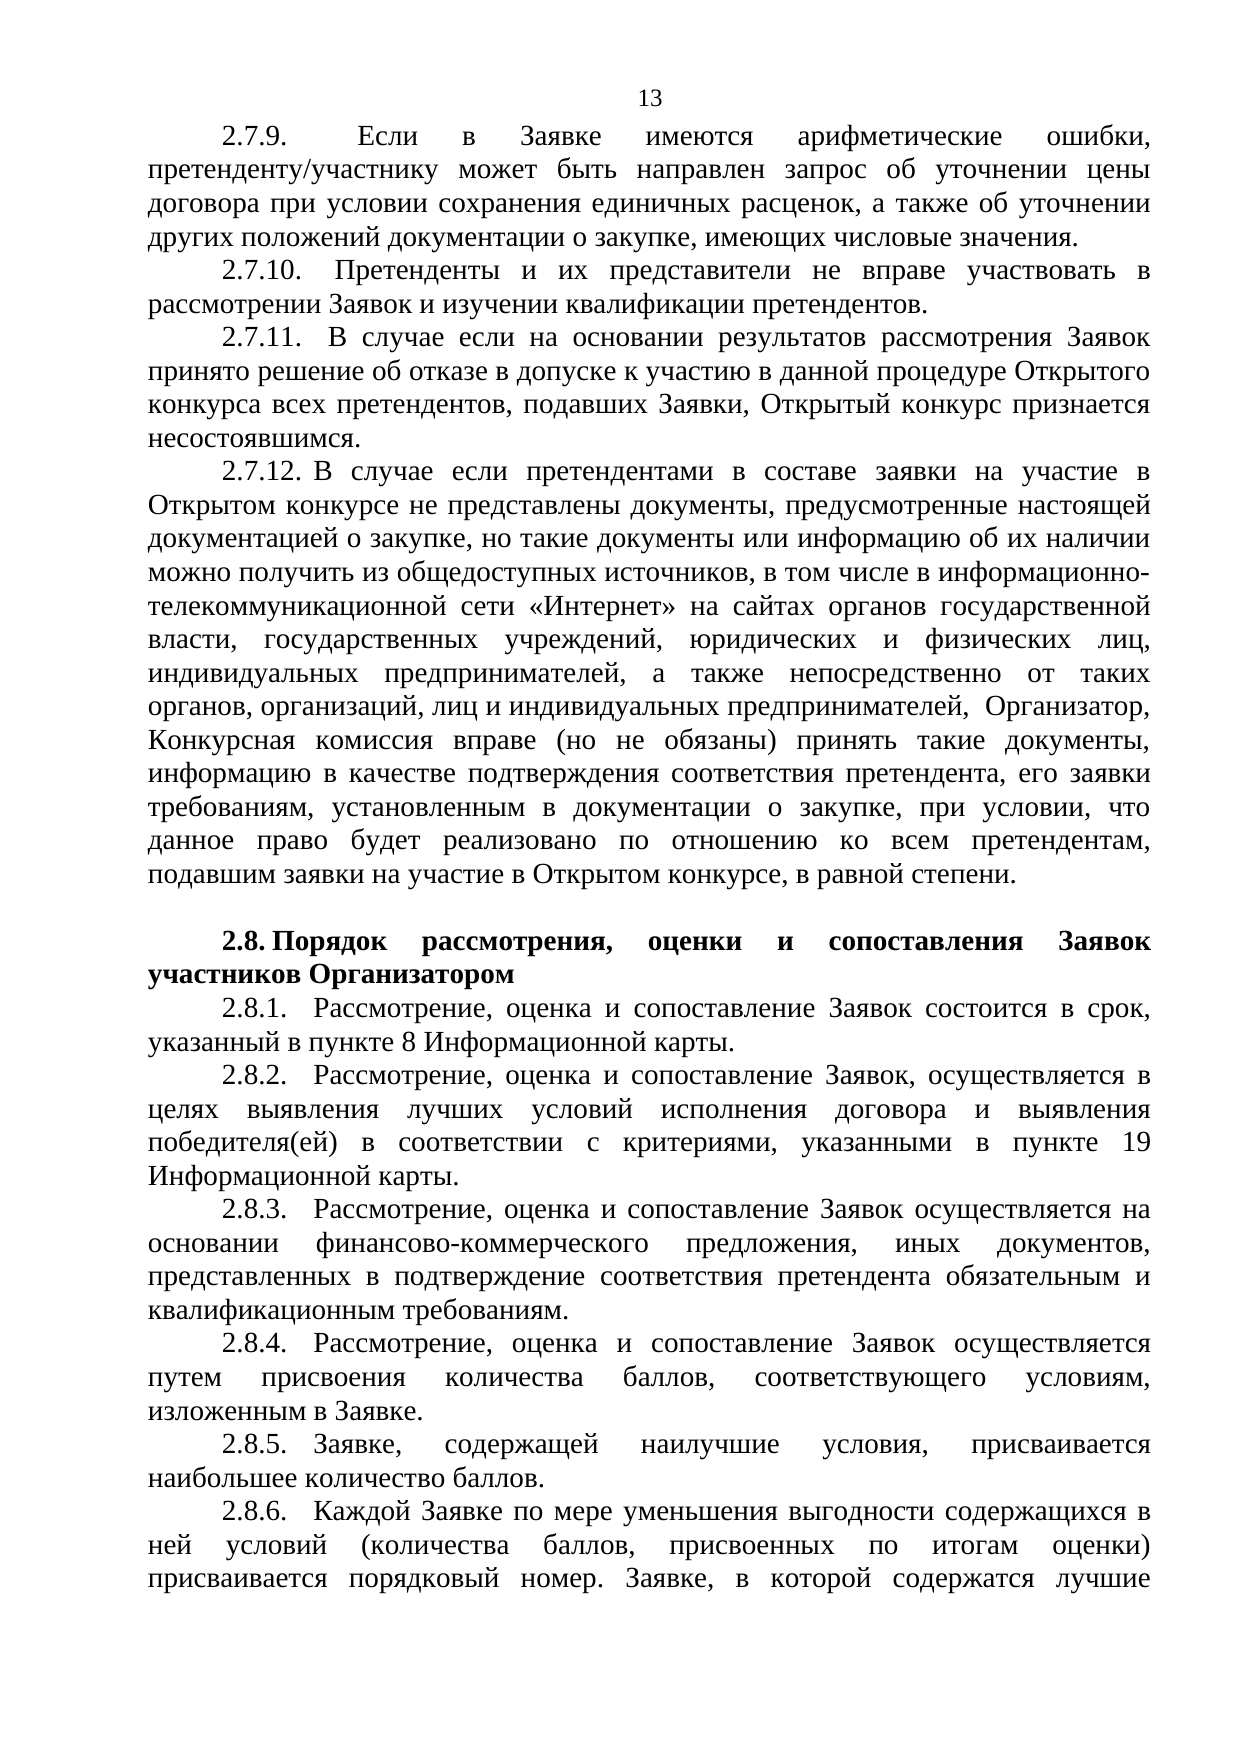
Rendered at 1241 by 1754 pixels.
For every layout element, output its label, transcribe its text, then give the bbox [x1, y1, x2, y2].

list В случае если на основании результатов рассмотрения Заявок принято решение об отказе в допуске к участию в данной процедуре Открытого конкурса всех претендентов, подавших Заявки, Открытый конкурс признается несостоявшимся. [148, 319, 1152, 453]
list Если в Заявке имеются арифметические ошибки, претенденту/участнику может быть направлен запрос об уточнении цены договора при условии сохранения единичных расценок, а также об уточнении других положений документации о закупке, имеющих числовые значения. [148, 118, 1152, 252]
list Рассмотрение, оценка и сопоставление Заявок осуществляется путем присвоения количества баллов, соответствующего условиям, изложенным в Заявке. [148, 1326, 1152, 1426]
list Заявке, содержащей наилучшие условия, присваивается наибольшее количество баллов. [148, 1426, 1152, 1493]
list Порядок рассмотрения, оценки и сопоставления Заявок участников Организатором [148, 923, 1152, 990]
list В случае если претендентами в составе заявки на участие в Открытом конкурсе не представлены документы, предусмотренные настоящей документацией о закупке, но такие документы или информацию об их наличии можно получить из общедоступных источников, в том числе в информационно-телекоммуникационной сети «Интернет» на сайтах органов государственной власти, государственных учреждений, юридических и физических лиц, индивидуальных предпринимателей, а также непосредственно от таких органов, организаций, лиц и индивидуальных предпринимателей, Организатор, Конкурсная комиссия вправе (но не обязаны) принять такие документы, информацию в качестве подтверждения соответствия претендента, его заявки требованиям, установленным в документации о закупке, при условии, что данное право будет реализовано по отношению ко всем претендентам, подавшим заявки на участие в Открытом конкурсе, в равной степени. [148, 453, 1152, 889]
list Рассмотрение, оценка и сопоставление Заявок состоится в срок, указанный в пункте 8 Информационной карты. [148, 990, 1152, 1057]
list Рассмотрение, оценка и сопоставление Заявок осуществляется на основании финансово-коммерческого предложения, иных документов, представленных в подтверждение соответствия претендента обязательным и квалификационным требованиям. [148, 1191, 1152, 1326]
list Претенденты и их представители не вправе участвовать в рассмотрении Заявок и изучении квалификации претендентов. [148, 252, 1152, 319]
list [148, 1493, 1152, 1594]
list Рассмотрение, оценка и сопоставление Заявок, осуществляется в целях выявления лучших условий исполнения договора и выявления победителя(ей) в соответствии с критериями, указанными в пункте 19 Информационной карты. [148, 1057, 1152, 1191]
